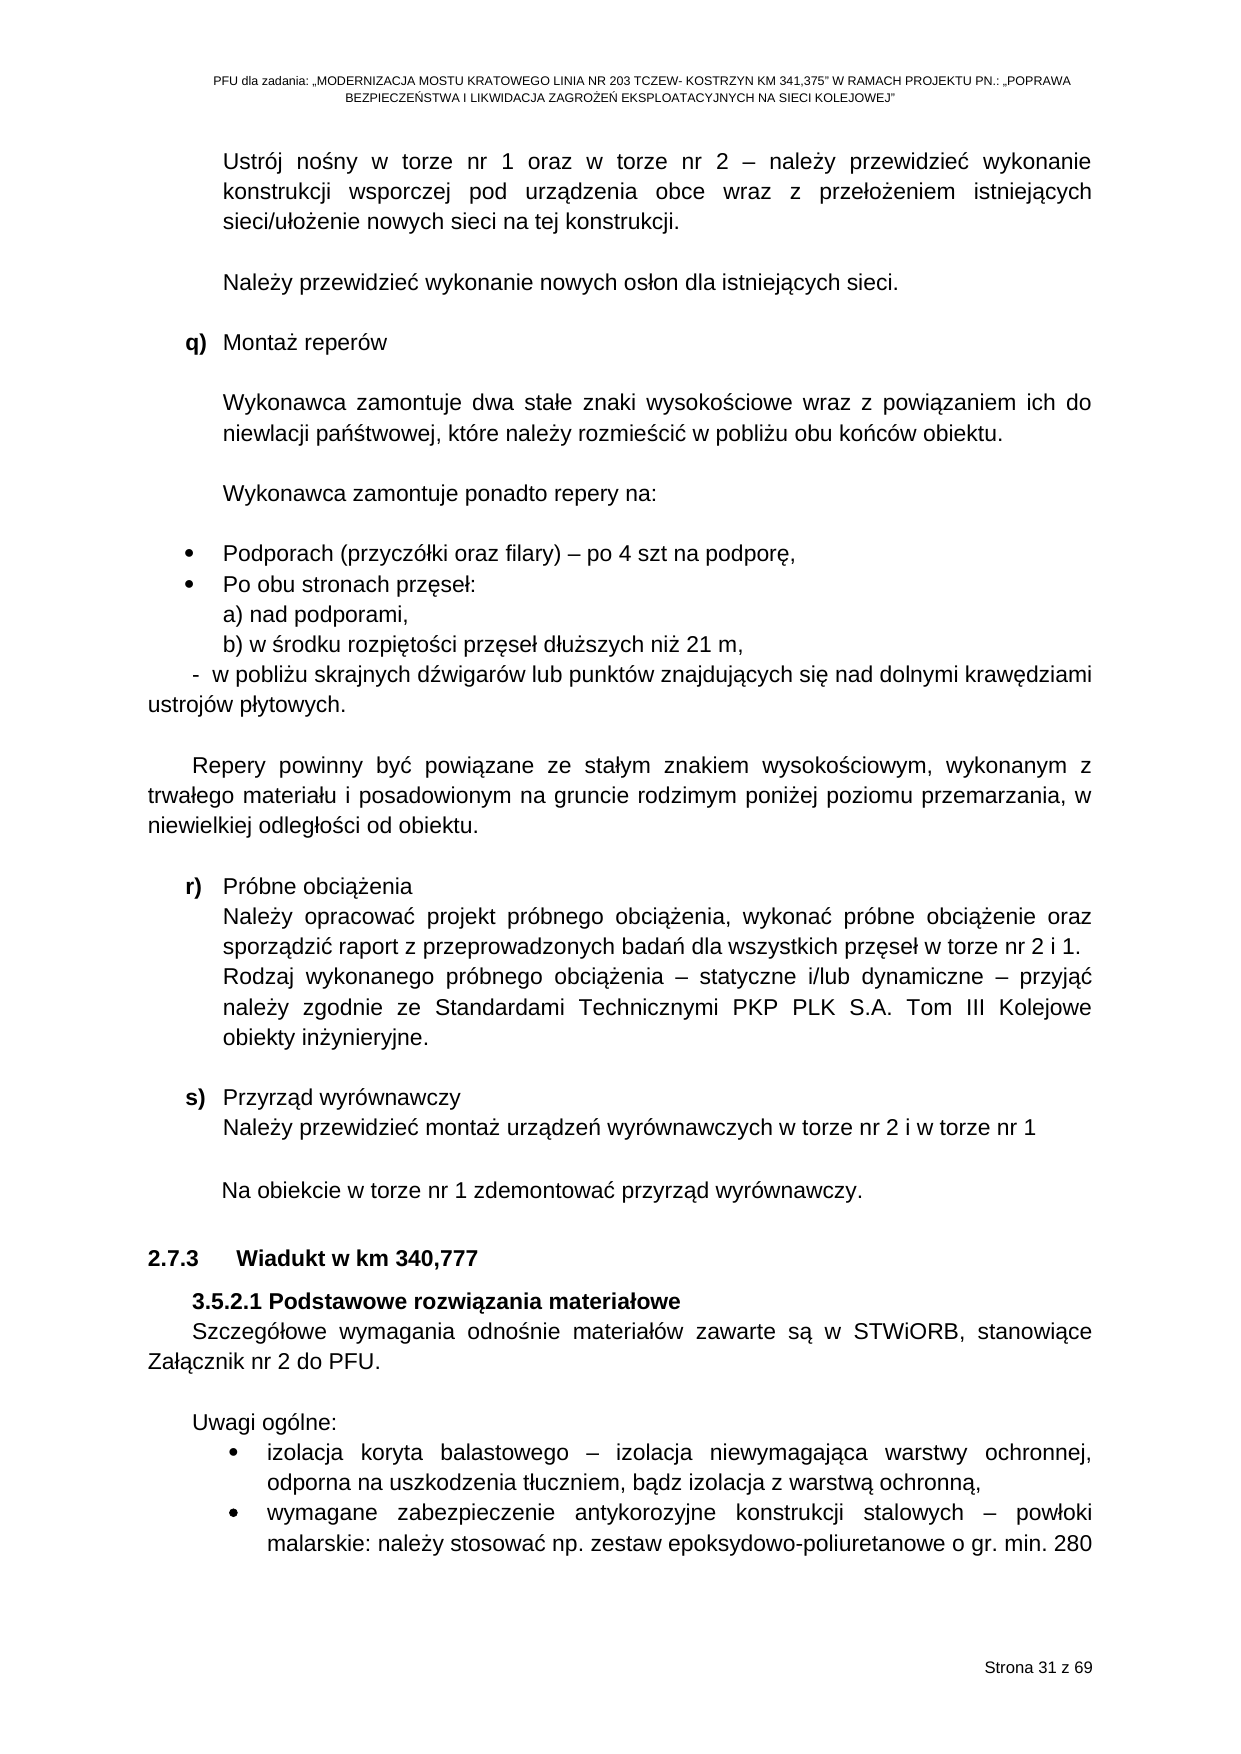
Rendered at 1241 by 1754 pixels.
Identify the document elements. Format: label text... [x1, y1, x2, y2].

text Repery powinny być powiązane ze stałym znakiem wysokościowym, wykonanym z trwałego materiału i posadowionym na gruncie rodzimym poniżej poziomu przemarzania, w niewielkiej odległości od obiektu. [148, 752, 1093, 838]
list Wykonawca zamontuje ponadto repery na: [223, 480, 1093, 506]
subtitle Wiadukt w km 340,777 [148, 1245, 1093, 1272]
list Po obu stronach przęseł: [185, 571, 1093, 597]
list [229, 1499, 1093, 1556]
list a) nad podporami, [223, 601, 1093, 627]
text 3.5.2.1 Podstawowe rozwiązania materiałowe [148, 1288, 1093, 1314]
list Należy przewidzieć wykonanie nowych osłon dla istniejących sieci. [223, 268, 1093, 295]
list Należy przewidzieć montaż urządzeń wyrównawczych w torze nr 2 i w torze nr 1 [223, 1114, 1093, 1141]
text Na obiekcie w torze nr 1 zdemontować przyrząd wyrównawczy. [192, 1177, 1093, 1204]
list Rodzaj wykonanego próbnego obciążenia – statyczne i/lub dynamiczne – przyjąć należy zgodnie ze Standardami Technicznymi PKP PLK S.A. Tom III Kolejowe obiekty inżynieryjne. [223, 963, 1093, 1050]
text Szczegółowe wymagania odnośnie materiałów zawarte są w STWiORB, stanowiące Załącznik nr 2 do PFU. [148, 1318, 1093, 1375]
list Podporach (przyczółki oraz filary) – po 4 szt na podporę, [185, 540, 1093, 567]
list b) w środku rozpiętości przęseł dłuższych niż 21 m, [223, 631, 1093, 657]
list Montaż reperów [185, 329, 1093, 355]
list Próbne obciążenia [185, 873, 1093, 899]
list Ustrój nośny w torze nr 1 oraz w torze nr 2 – należy przewidzieć wykonanie konstrukcji wsporczej pod urządzenia obce wraz z przełożeniem istniejących sieci/ułożenie nowych sieci na tej konstrukcji. [223, 148, 1093, 234]
text - w pobliżu skrajnych dźwigarów lub punktów znajdujących się nad dolnymi krawędziami ustrojów płytowych. [148, 661, 1093, 718]
list Należy opracować projekt próbnego obciążenia, wykonać próbne obciążenie oraz sporządzić raport z przeprowadzonych badań dla wszystkich przęseł w torze nr 2 i 1. [223, 903, 1093, 959]
text Uwagi ogólne: [148, 1409, 1093, 1435]
list Przyrząd wyrównawczy [185, 1084, 1093, 1110]
list izolacja koryta balastowego – izolacja niewymagająca warstwy ochronnej, odporna na uszkodzenia tłuczniem, bądz izolacja z warstwą ochronną, [229, 1439, 1093, 1496]
list Wykonawca zamontuje dwa stałe znaki wysokościowe wraz z powiązaniem ich do niewlacji pańśtwowej, które należy rozmieścić w pobliżu obu końców obiektu. [223, 389, 1093, 446]
